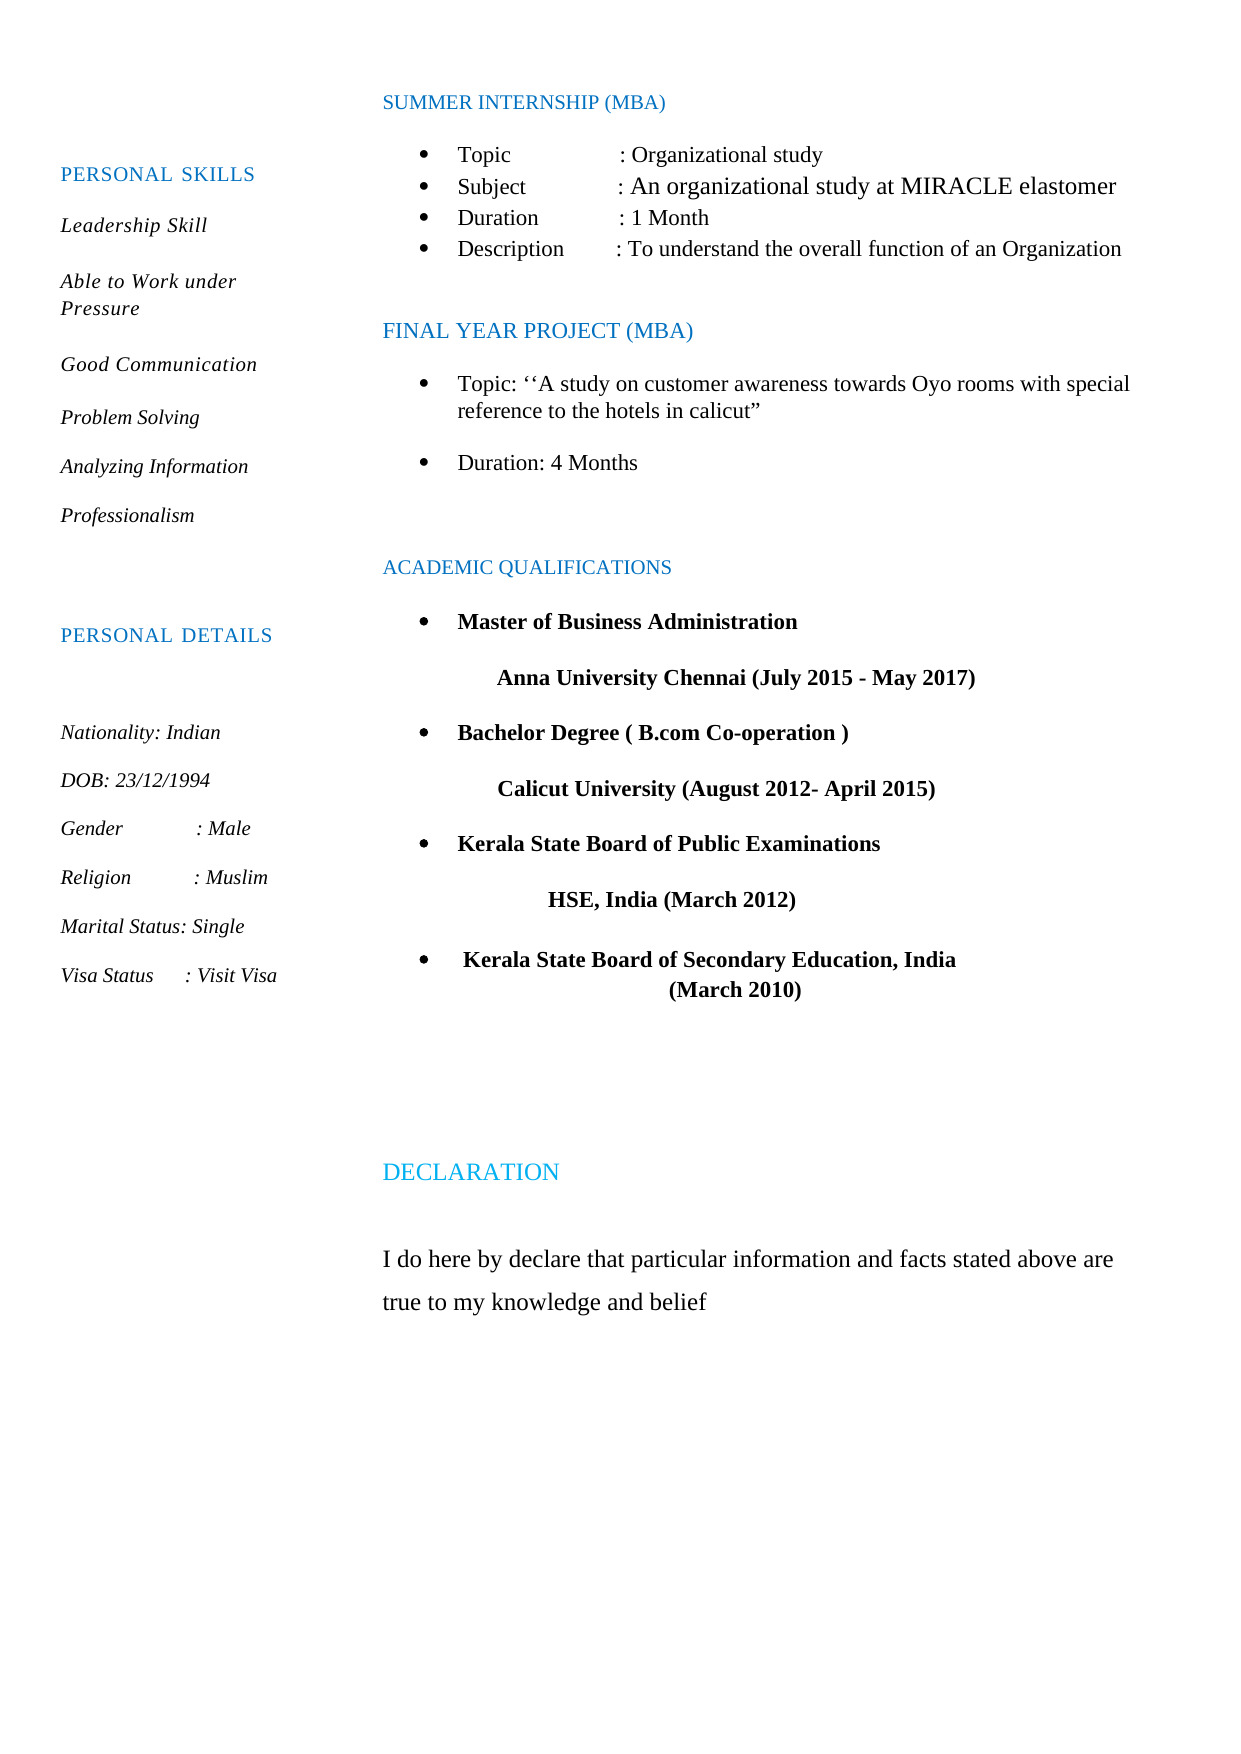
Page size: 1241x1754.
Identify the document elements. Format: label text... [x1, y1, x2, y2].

text Visa Status : Visit Visa [60, 963, 288, 987]
list Master of Business Administration [420, 608, 1146, 634]
text Marital Status: Single [60, 914, 288, 938]
list Duration: 4 Months [420, 449, 1146, 476]
text Leadership Skill [60, 213, 289, 237]
text DOB: 23/12/1994 [60, 768, 288, 792]
text DECLARATION [382, 1157, 1146, 1186]
list Duration : 1 Month [420, 204, 1146, 231]
text Religion : Muslim [60, 865, 288, 889]
text PERSONAL DETAILS [60, 623, 289, 647]
list Kerala State Board of Secondary Education, India [420, 946, 1146, 972]
text Anna University Chennai (July 2015 - May 2017) [382, 663, 1146, 690]
text PERSONAL SKILLS [60, 162, 289, 186]
text Analyzing Information [60, 454, 288, 478]
text Able to Work under [60, 269, 289, 293]
list Kerala State Board of Public Examinations [420, 830, 1146, 856]
list Description : To understand the overall function of an Organization [420, 235, 1148, 261]
text Pressure [60, 296, 289, 320]
text Good Communication [60, 351, 289, 376]
text Nationality: Indian [60, 721, 288, 744]
text Problem Solving [60, 405, 289, 429]
subtitle SUMMER INTERNSHIP (MBA) [382, 89, 1107, 114]
text ACADEMIC QUALIFICATIONS [382, 555, 1146, 579]
list Bachelor Degree ( B.com Co-operation ) [420, 719, 1146, 745]
list Topic: ‘‘A study on customer awareness towards Oyo rooms with special reference to the hotels in calicut” [420, 370, 1146, 423]
text Gender : Male [60, 816, 288, 840]
text I do here by declare that particular information and facts stated above are true to my knowledge and belief [382, 1244, 1146, 1316]
text HSE, India (March 2012) [382, 886, 1146, 912]
list (March 2010) [457, 976, 1146, 1003]
list Topic : Organizational study [420, 141, 1146, 168]
list Subject : An organizational study at MIRACLE elastomer [420, 171, 1146, 200]
text Professionalism [60, 503, 288, 527]
subtitle FINAL YEAR PROJECT (MBA) [382, 318, 1146, 344]
list Calicut University (August 2012- April 2015) [457, 774, 1146, 801]
